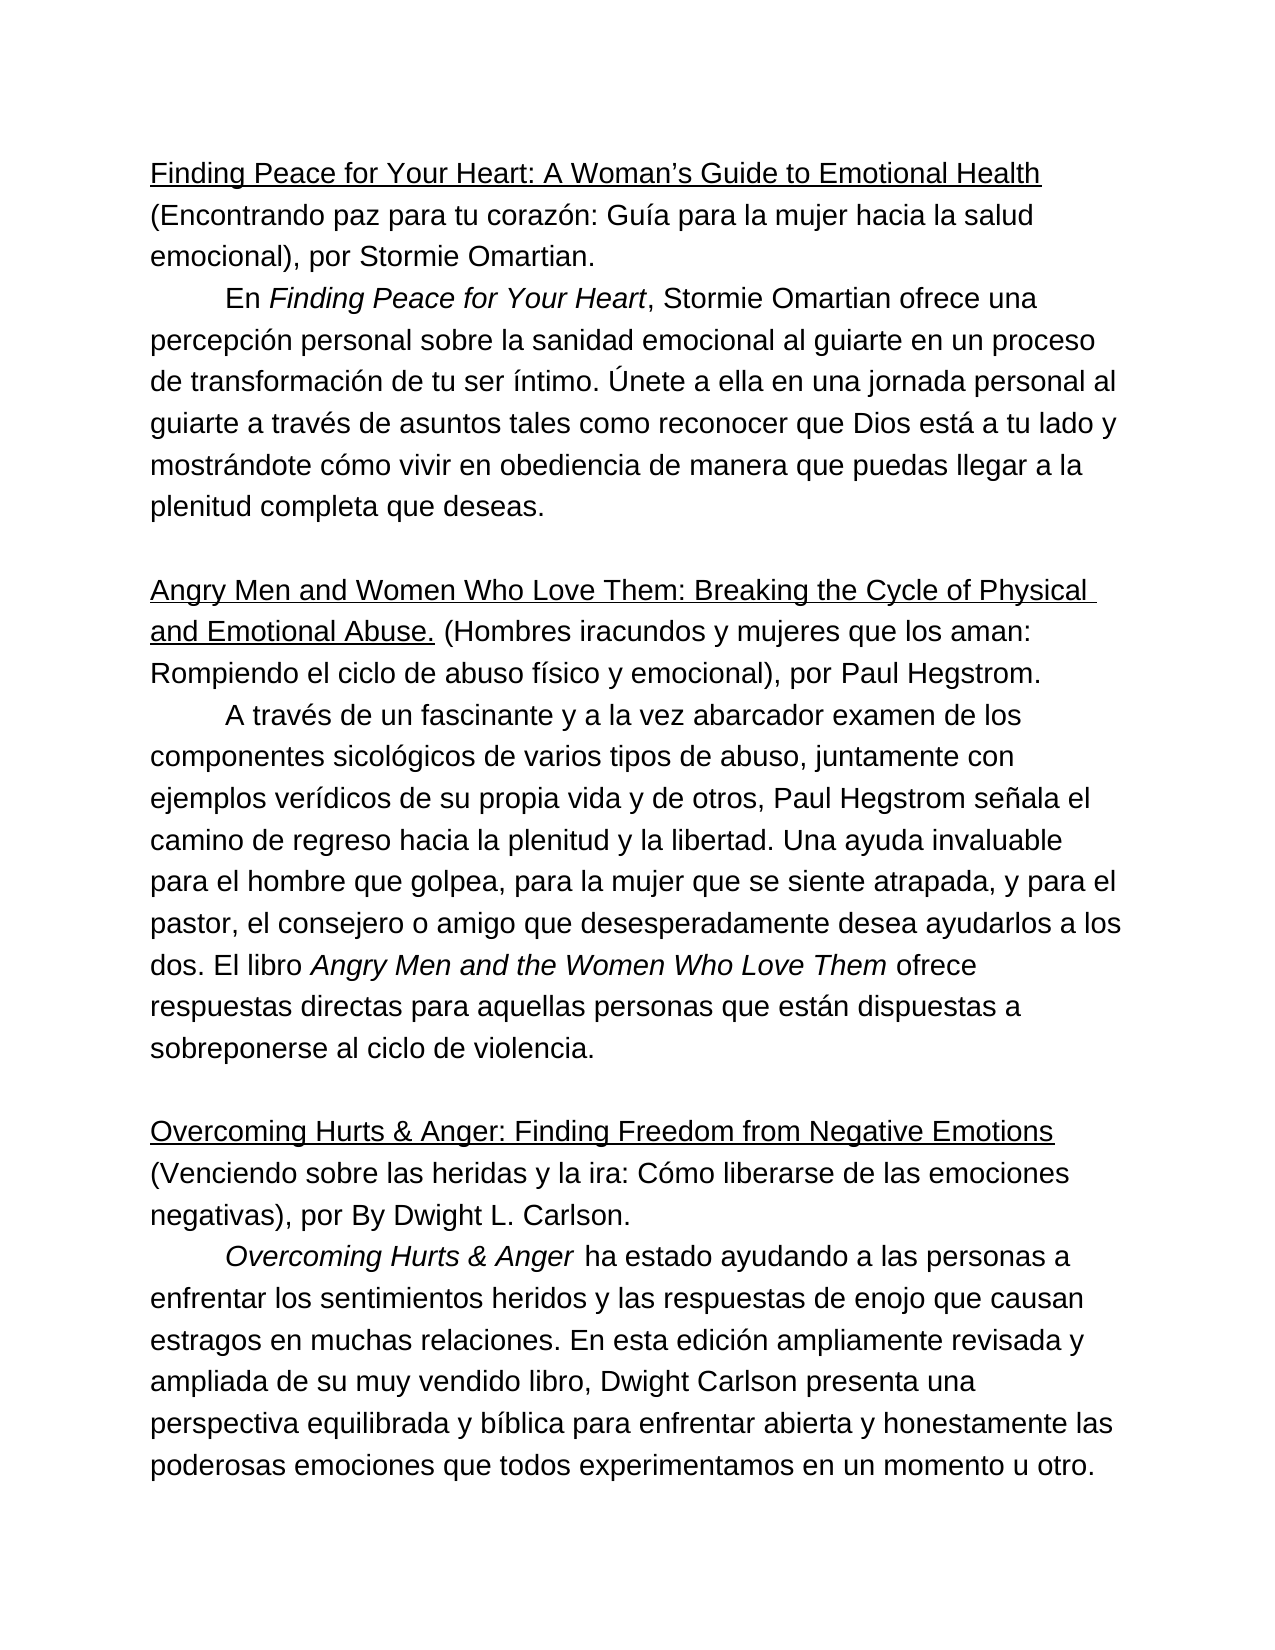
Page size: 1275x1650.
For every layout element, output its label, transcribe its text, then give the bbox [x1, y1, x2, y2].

text Angry Men and Women Who Love Them: Breaking the Cycle of Physical and Emotional Abuse. (Hombres iracundos y mujeres que los aman: Rompiendo el ciclo de abuso físico y emocional), por Paul Hegstrom. [150, 567, 1125, 692]
text Overcoming Hurts & Anger ha estado ayudando a las personas a enfrentar los sentimientos heridos y las respuestas de enojo que causan estragos en muchas relaciones. En esta edición ampliamente revisada y ampliada de su muy vendido libro, Dwight Carlson presenta una perspectiva equilibrada y bíblica para enfrentar abierta y honestamente las poderosas emociones que todos experimentamos en un momento u otro. [150, 1233, 1125, 1483]
text En Finding Peace for Your Heart, Stormie Omartian ofrece una percepción personal sobre la sanidad emocional al guiarte en un proceso de transformación de tu ser íntimo. Únete a ella en una jornada personal al guiarte a través de asuntos tales como reconocer que Dios está a tu lado y mostrándote cómo vivir en obediencia de manera que puedas llegar a la plenitud completa que deseas. [150, 275, 1125, 525]
text Overcoming Hurts & Anger: Finding Freedom from Negative Emotions (Venciendo sobre las heridas y la ira: Cómo liberarse de las emociones negativas), por By Dwight L. Carlson. [150, 1108, 1125, 1233]
text Finding Peace for Your Heart: A Woman’s Guide to Emotional Health (Encontrando paz para tu corazón: Guía para la mujer hacia la salud emocional), por Stormie Omartian. [150, 150, 1125, 275]
text A través de un fascinante y a la vez abarcador examen de los componentes sicológicos de varios tipos de abuso, juntamente con ejemplos verídicos de su propia vida y de otros, Paul Hegstrom señala el camino de regreso hacia la plenitud y la libertad. Una ayuda invaluable para el hombre que golpea, para la mujer que se siente atrapada, y para el pastor, el consejero o amigo que desesperadamente desea ayudarlos a los dos. El libro Angry Men and the Women Who Love Them ofrece respuestas directas para aquellas personas que están dispuestas a sobreponerse al ciclo de violencia. [150, 692, 1125, 1067]
